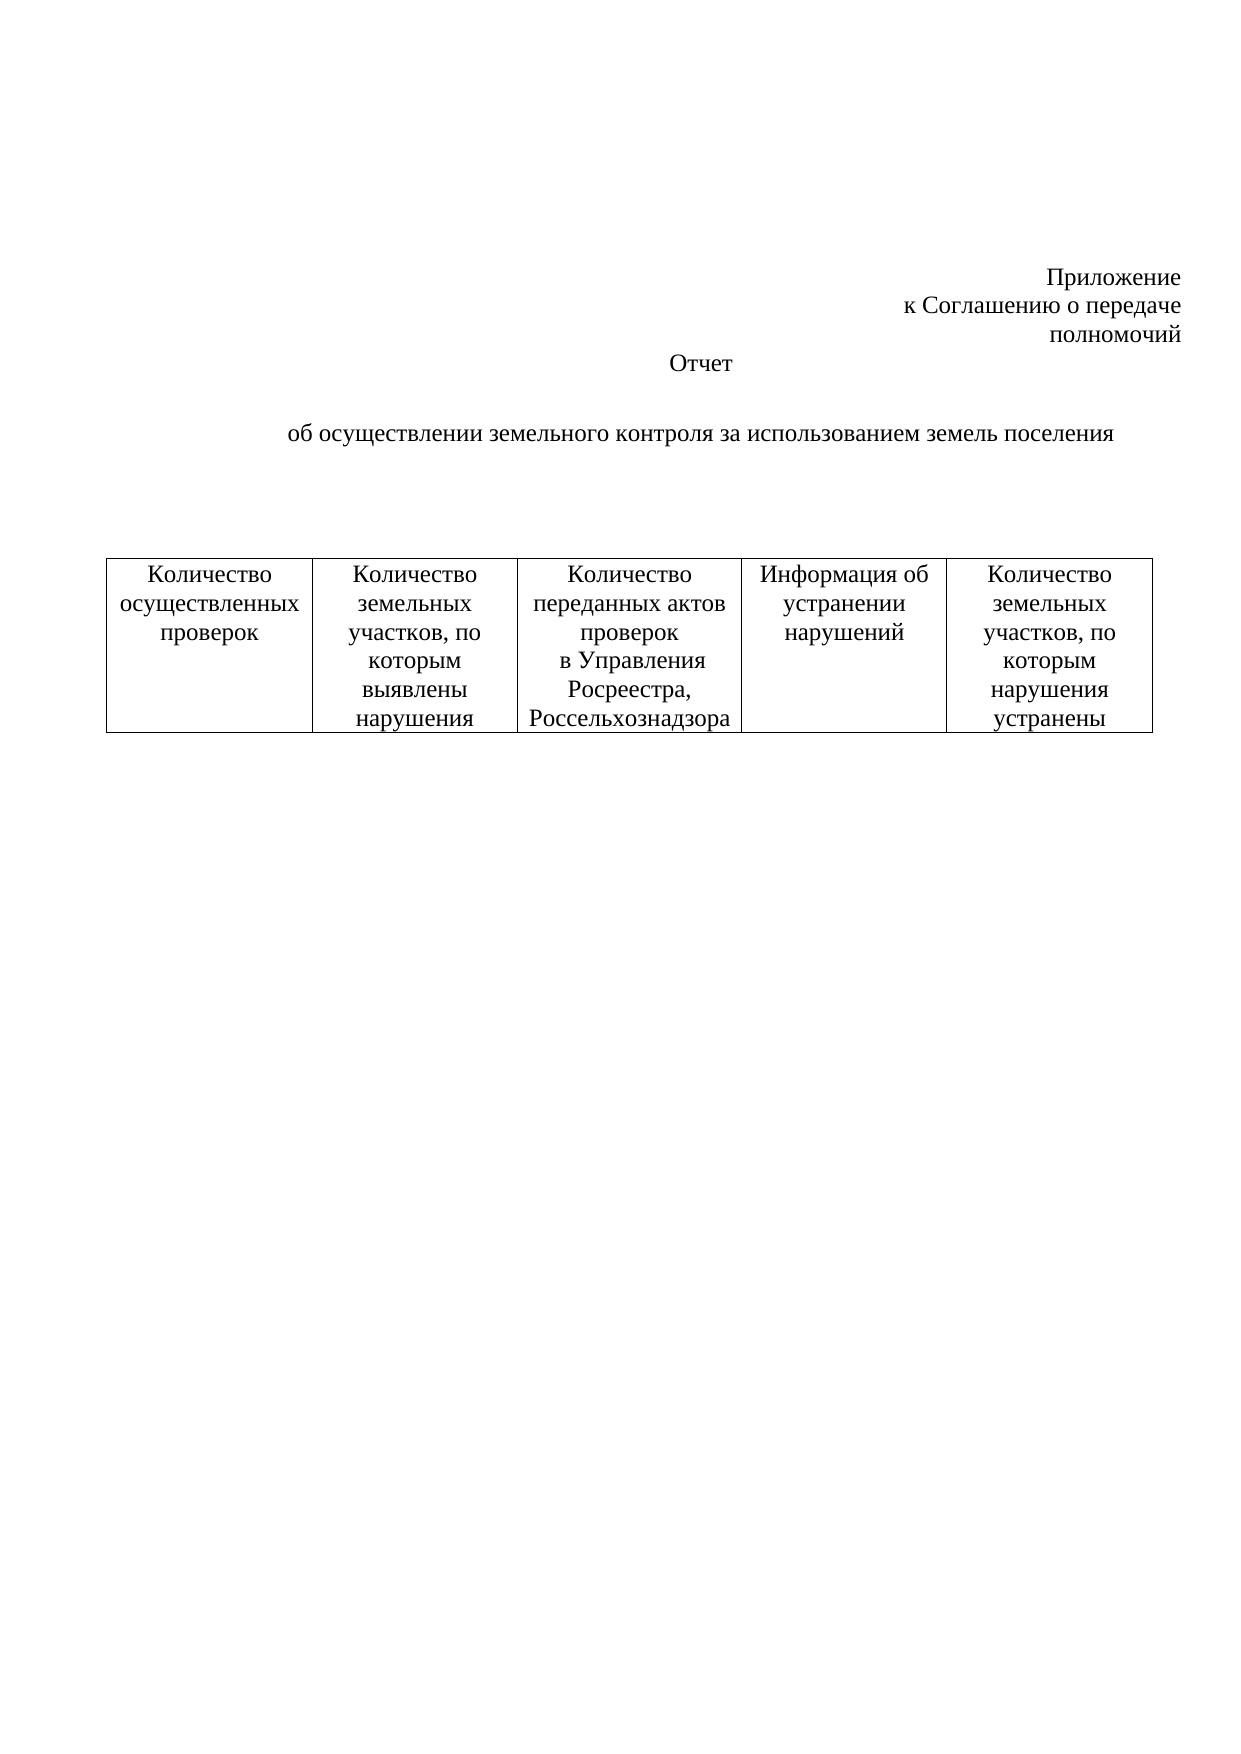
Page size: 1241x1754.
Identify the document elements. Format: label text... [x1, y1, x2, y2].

table_header Количество земельных участков, по которым нарушения устранены [947, 559, 1152, 732]
text об осуществлении земельного контроля за использованием земель поселения [148, 418, 1181, 447]
table_header Информация об устранении нарушений [742, 559, 946, 732]
text полномочий [118, 319, 1181, 348]
text Отчет [148, 348, 1181, 377]
table_header Количество осуществленных проверок [107, 559, 312, 732]
text Приложение [118, 262, 1181, 291]
table_header Количество переданных актов проверок в Управления Росреестра, Россельхознадзора [518, 559, 741, 732]
table_header Количество земельных участков, по которым выявлены нарушения [313, 559, 517, 732]
text к Соглашению о передаче [118, 291, 1181, 319]
